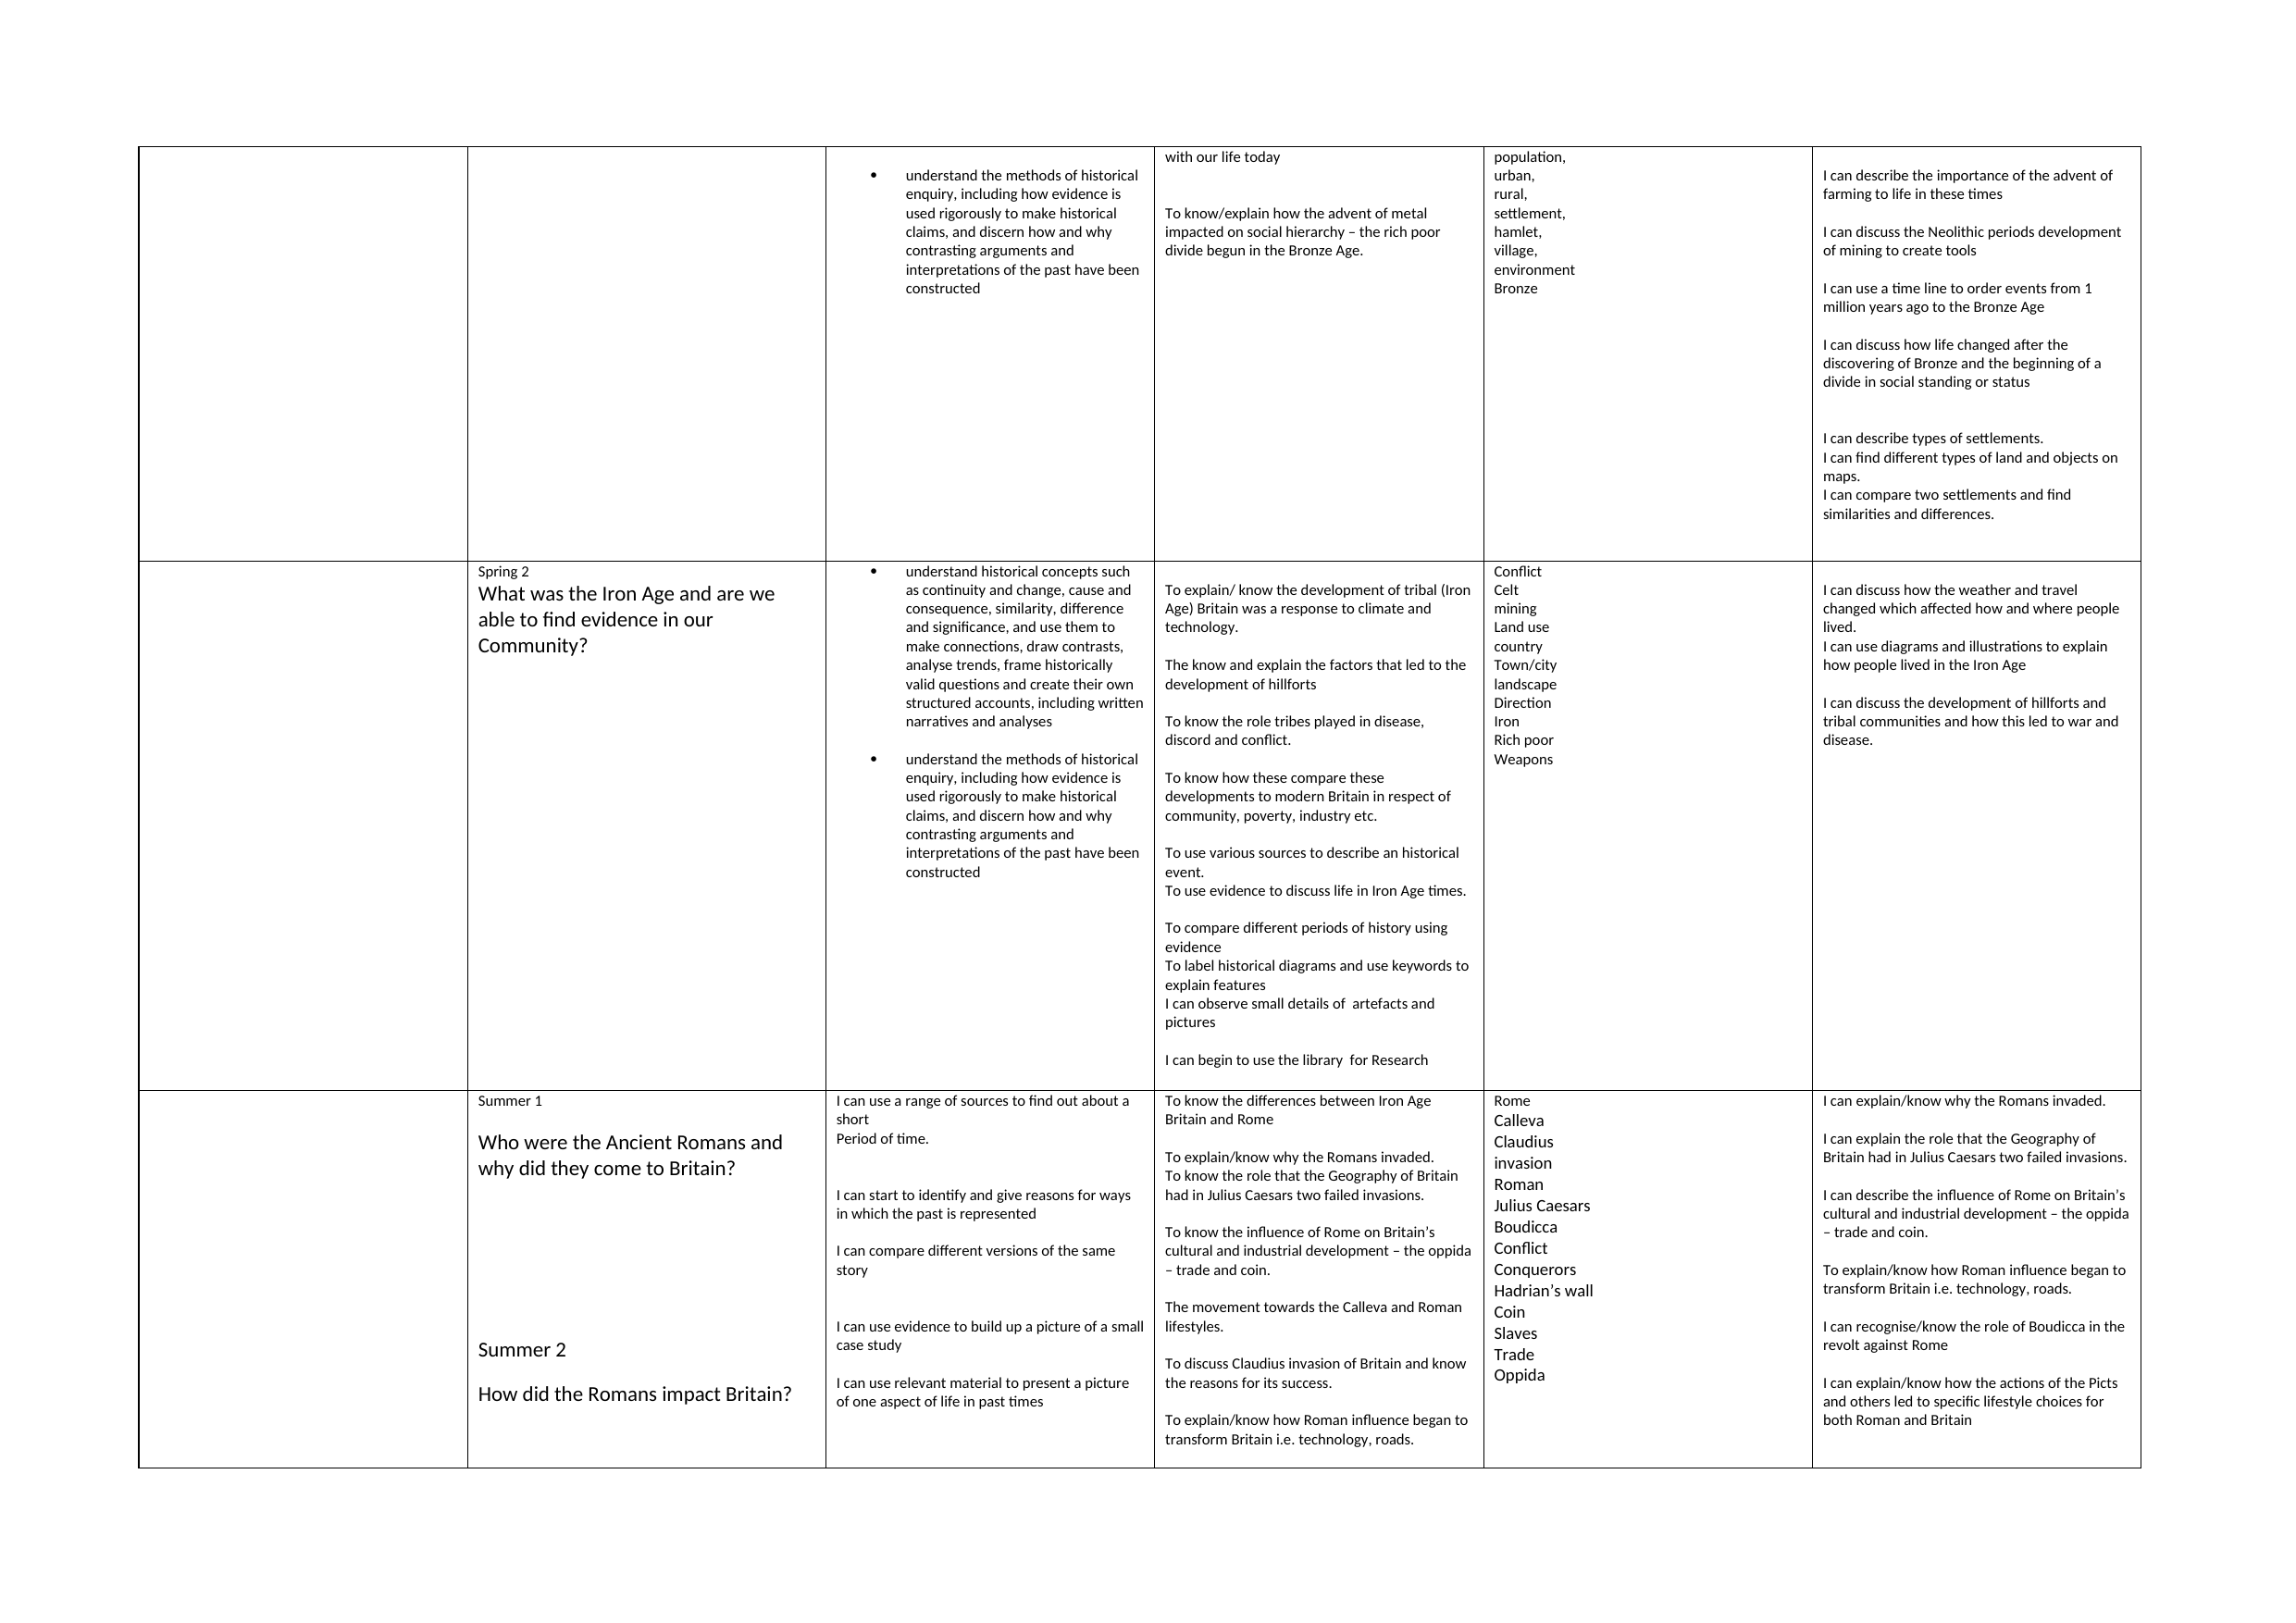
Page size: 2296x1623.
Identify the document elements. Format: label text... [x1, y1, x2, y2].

table_cell Conflict Celt mining Land use country Town/city landscape Direction Iron Rich poor Weapons [1484, 562, 1812, 1090]
table_cell [140, 1091, 467, 1468]
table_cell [1484, 1091, 1812, 1468]
table_cell [140, 562, 467, 1090]
table_cell I can discuss how the weather and travel changed which affected how and where people lived. I can use diagrams and illustrations to explain how people lived in the Iron Age I can discuss the development of hillforts and tribal communities and how this led to war and disease. [1813, 562, 2141, 1090]
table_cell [468, 1091, 825, 1468]
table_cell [1813, 147, 2141, 561]
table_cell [826, 147, 1154, 561]
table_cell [1484, 147, 1812, 561]
table_cell Spring 2 What was the Iron Age and are we able to find evidence in our Community? [468, 562, 825, 1090]
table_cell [1155, 147, 1483, 561]
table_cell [826, 1091, 1154, 1468]
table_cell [1155, 1091, 1483, 1468]
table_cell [468, 147, 825, 561]
table_cell To explain/ know the development of tribal (Iron Age) Britain was a response to climate and technology. The know and explain the factors that led to the development of hillforts To know the role tribes played in disease, discord and conflict. To know how these compare these developments to modern Britain in respect of community, poverty, industry etc. To use various sources to describe an historical event. To use evidence to discuss life in Iron Age times. To compare different periods of history using evidence To label historical diagrams and use keywords to explain features I can observe small details of artefacts and pictures I can begin to use the library for Research [1155, 562, 1483, 1090]
table_cell [140, 147, 467, 561]
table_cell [1813, 1091, 2141, 1468]
